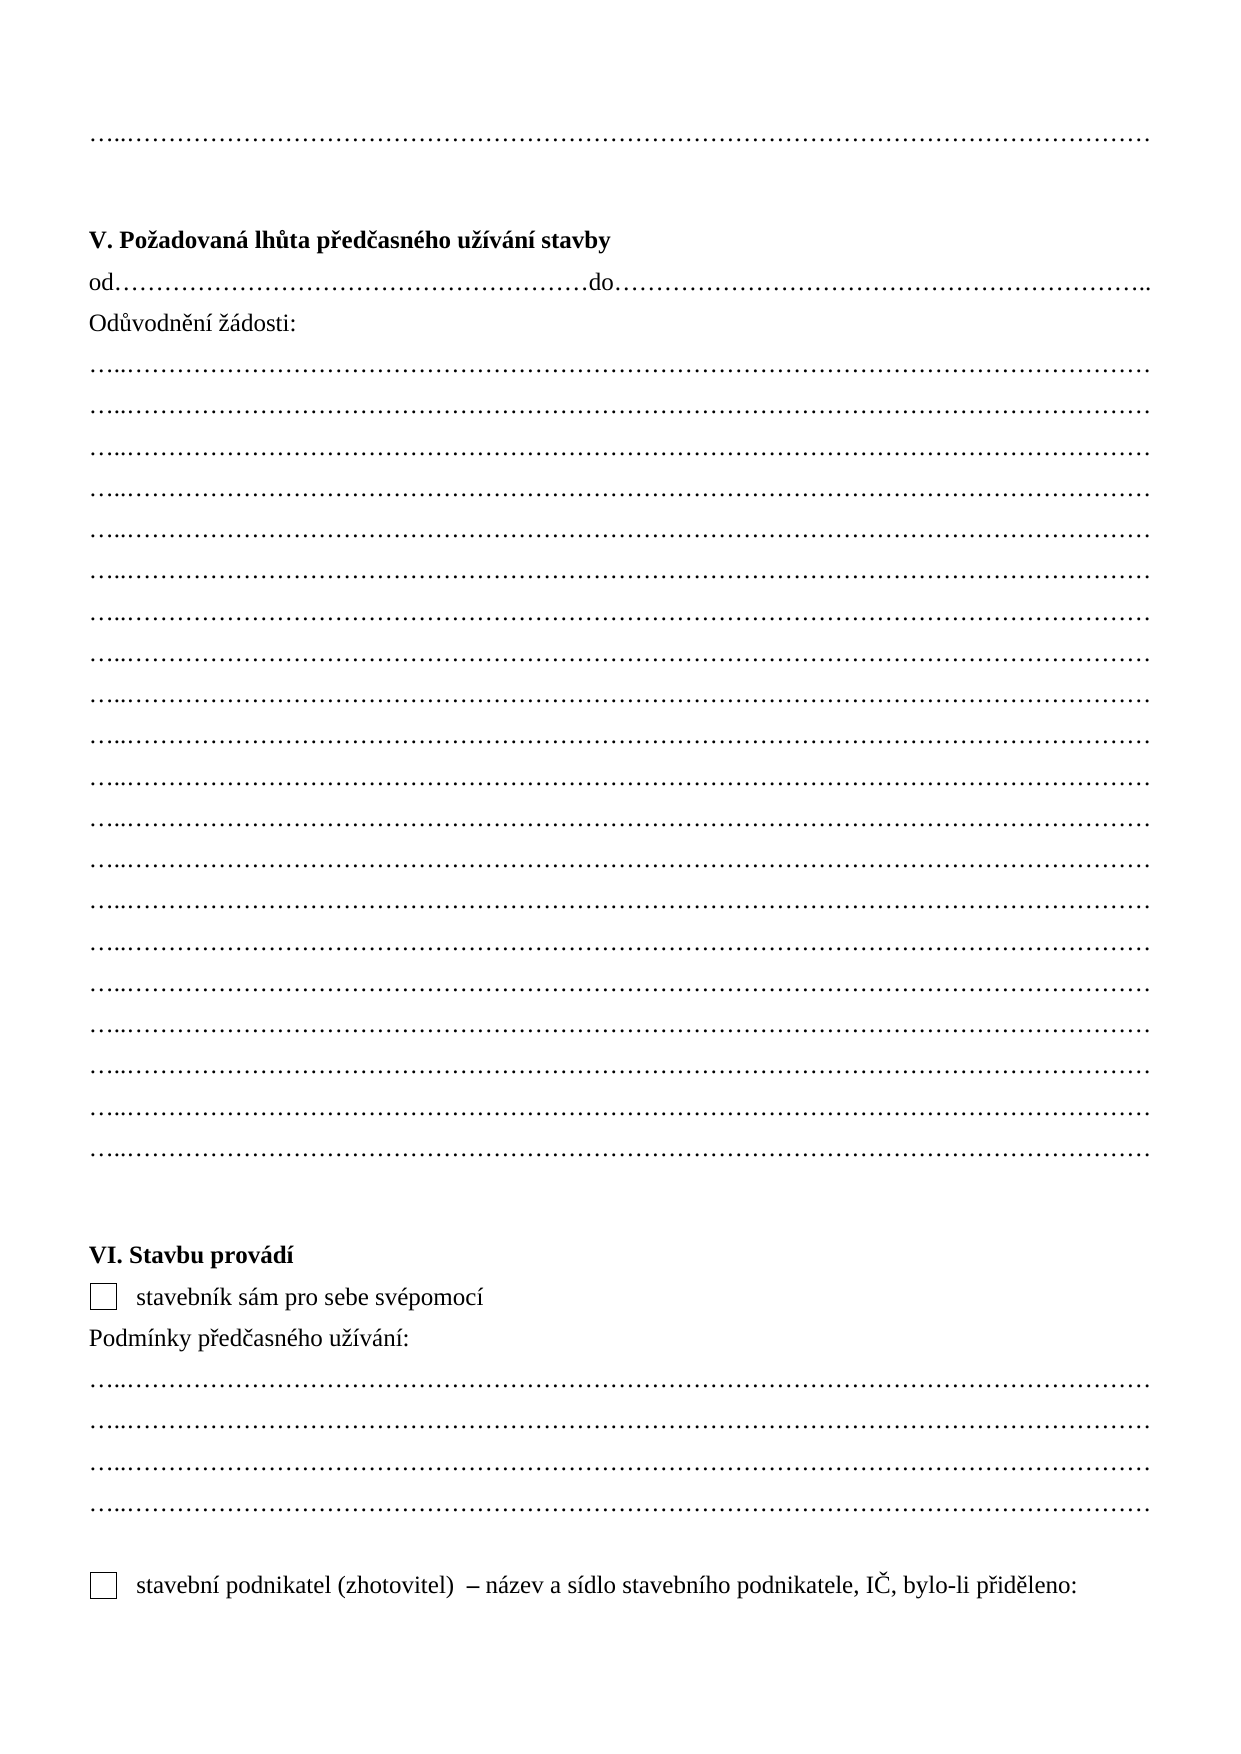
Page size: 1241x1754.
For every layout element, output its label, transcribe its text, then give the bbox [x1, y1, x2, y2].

text …..…………………………………………………………………………………………………………… [89, 968, 1152, 997]
text …..…………………………………………………………………………………………………………… [89, 391, 1152, 419]
text stavební podnikatel (zhotovitel) – název a sídlo stavebního podnikatele, IČ, bylo-li přiděleno: [89, 1571, 1152, 1599]
text …..…………………………………………………………………………………………………………… [89, 1488, 1152, 1517]
text …..…………………………………………………………………………………………………………… [89, 844, 1152, 873]
text …..…………………………………………………………………………………………………………… [89, 638, 1152, 667]
text …..…………………………………………………………………………………………………………… [89, 927, 1152, 956]
text stavebník sám pro sebe svépomocí [89, 1282, 1152, 1311]
text …..…………………………………………………………………………………………………………… [89, 721, 1152, 749]
text Podmínky předčasného užívání: [89, 1323, 1152, 1352]
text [89, 118, 1152, 147]
text …..…………………………………………………………………………………………………………… [89, 556, 1152, 584]
text …..…………………………………………………………………………………………………………… [89, 886, 1152, 914]
text …..…………………………………………………………………………………………………………… [89, 473, 1152, 502]
text …..…………………………………………………………………………………………………………… [89, 514, 1152, 543]
text …..…………………………………………………………………………………………………………… [89, 597, 1152, 626]
text …..…………………………………………………………………………………………………………… [89, 762, 1152, 791]
text …..…………………………………………………………………………………………………………… [89, 349, 1152, 378]
text …..…………………………………………………………………………………………………………… [89, 1009, 1152, 1038]
text …..…………………………………………………………………………………………………………… [89, 1092, 1152, 1121]
text Odůvodnění žádosti: [89, 308, 1152, 337]
text …..…………………………………………………………………………………………………………… [89, 1133, 1152, 1162]
text …..…………………………………………………………………………………………………………… [89, 1051, 1152, 1079]
text od…………………………………………………do……………………………………………………….. [89, 267, 1152, 296]
text …..…………………………………………………………………………………………………………… [89, 679, 1152, 708]
text …..…………………………………………………………………………………………………………… [89, 1406, 1152, 1434]
text …..…………………………………………………………………………………………………………… [89, 1447, 1152, 1476]
text VI. Stavbu provádí [89, 1241, 1152, 1269]
text …..…………………………………………………………………………………………………………… [89, 803, 1152, 832]
text …..…………………………………………………………………………………………………………… [89, 432, 1152, 461]
text V. Požadovaná lhůta předčasného užívání stavby [89, 226, 1152, 254]
text …..…………………………………………………………………………………………………………… [89, 1364, 1152, 1393]
